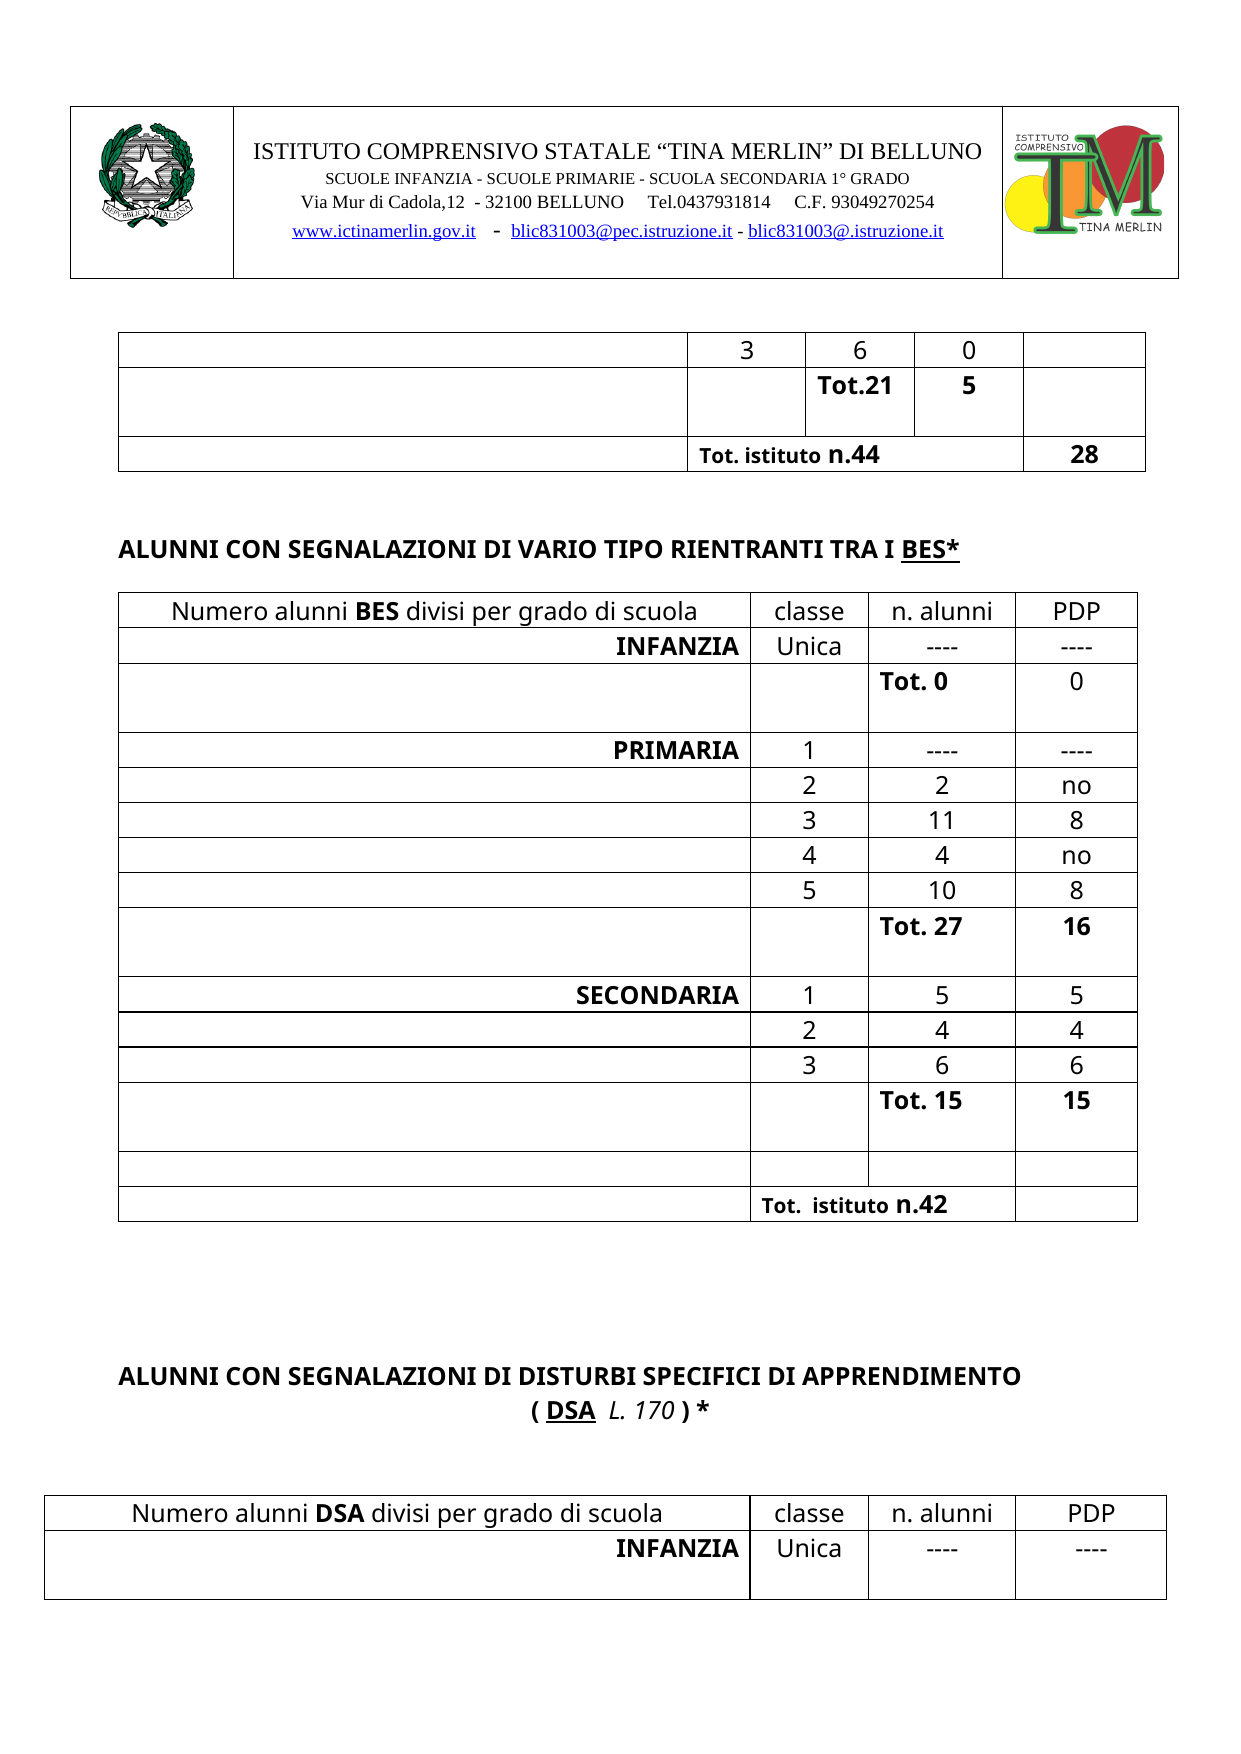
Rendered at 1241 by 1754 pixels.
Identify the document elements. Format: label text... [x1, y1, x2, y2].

table_cell [119, 1152, 750, 1186]
picture [93, 123, 200, 230]
table_cell 4 [751, 838, 868, 872]
table_cell 6 [806, 333, 914, 367]
text ALUNNI CON SEGNALAZIONI DI DISTURBI SPECIFICI DI APPRENDIMENTO [118, 1358, 1122, 1392]
table_cell [869, 1152, 1015, 1186]
table_cell [119, 803, 750, 837]
table_cell ---- [1016, 628, 1137, 662]
table_cell 4 [1016, 1013, 1137, 1046]
table_cell [119, 664, 750, 732]
table_cell Unica [751, 628, 868, 662]
table_cell [751, 1083, 868, 1151]
table_cell 28 [1024, 437, 1145, 471]
table_header Numero alunni BES divisi per grado di scuola [119, 593, 750, 627]
table_cell INFANZIA [45, 1531, 749, 1599]
table_cell 0 [1016, 664, 1137, 732]
table_cell 5 [1016, 977, 1137, 1011]
table_cell no [1016, 768, 1137, 802]
table_cell 6 [1016, 1048, 1137, 1082]
table_cell 5 [869, 977, 1015, 1011]
table_cell [119, 333, 687, 367]
picture [1004, 125, 1165, 234]
table_cell ---- [1016, 733, 1137, 767]
table_header n. alunni [869, 1496, 1015, 1529]
table_cell [119, 437, 687, 471]
table_cell 2 [751, 1013, 868, 1046]
table_cell [1016, 1187, 1137, 1221]
table_cell 2 [751, 768, 868, 802]
table_cell 15 [1016, 1083, 1137, 1151]
table_cell 4 [869, 1013, 1015, 1046]
table_cell Unica [751, 1531, 868, 1599]
table_cell [119, 368, 687, 436]
table_cell [119, 838, 750, 872]
table_cell 2 [869, 768, 1015, 802]
table_cell 4 [869, 838, 1015, 872]
table_cell 5 [915, 368, 1023, 436]
table_header classe [751, 593, 868, 627]
table_cell 3 [688, 333, 805, 367]
table_cell [1024, 368, 1145, 436]
table_cell [119, 873, 750, 907]
table_cell [119, 1048, 750, 1082]
table_cell 3 [751, 803, 868, 837]
table_cell Tot. 27 [869, 908, 1015, 976]
table_cell [119, 1013, 750, 1046]
text ( DSA L. 170 ) * [118, 1392, 1122, 1426]
table_header Numero alunni DSA divisi per grado di scuola [45, 1496, 749, 1529]
table_cell [688, 368, 805, 436]
table_cell 1 [751, 733, 868, 767]
table_cell ---- [1016, 1531, 1166, 1599]
table_cell no [1016, 838, 1137, 872]
table_cell [751, 908, 868, 976]
table_cell [1016, 1152, 1137, 1186]
table_cell 5 [751, 873, 868, 907]
table_cell [751, 1152, 868, 1186]
table_cell INFANZIA [119, 628, 750, 662]
table_cell ---- [869, 1531, 1015, 1599]
table_cell [751, 664, 868, 732]
table_header PDP [1016, 1496, 1166, 1529]
table_cell 16 [1016, 908, 1137, 976]
table_cell ---- [869, 628, 1015, 662]
table_cell Tot. istituto n.42 [751, 1187, 1015, 1221]
table_cell 8 [1016, 803, 1137, 837]
table_cell 6 [869, 1048, 1015, 1082]
table_cell 3 [751, 1048, 868, 1082]
table_cell 8 [1016, 873, 1137, 907]
table_cell 11 [869, 803, 1015, 837]
table_cell ---- [869, 733, 1015, 767]
table_cell [119, 908, 750, 976]
table_cell Tot. 0 [869, 664, 1015, 732]
table_cell PRIMARIA [119, 733, 750, 767]
table_cell 10 [869, 873, 1015, 907]
table_cell 1 [751, 977, 868, 1011]
table_cell Tot.21 [806, 368, 914, 436]
table_cell 0 [915, 333, 1023, 367]
table_header classe [751, 1496, 868, 1529]
table_cell Tot. istituto n.44 [688, 437, 1023, 471]
table_cell [119, 1187, 750, 1221]
table_cell Tot. 15 [869, 1083, 1015, 1151]
table_header PDP [1016, 593, 1137, 627]
table_header n. alunni [869, 593, 1015, 627]
text ALUNNI CON SEGNALAZIONI DI VARIO TIPO RIENTRANTI TRA I BES* [118, 532, 1122, 566]
table_cell [119, 1083, 750, 1151]
table_cell [119, 768, 750, 802]
table_cell SECONDARIA [119, 977, 750, 1011]
